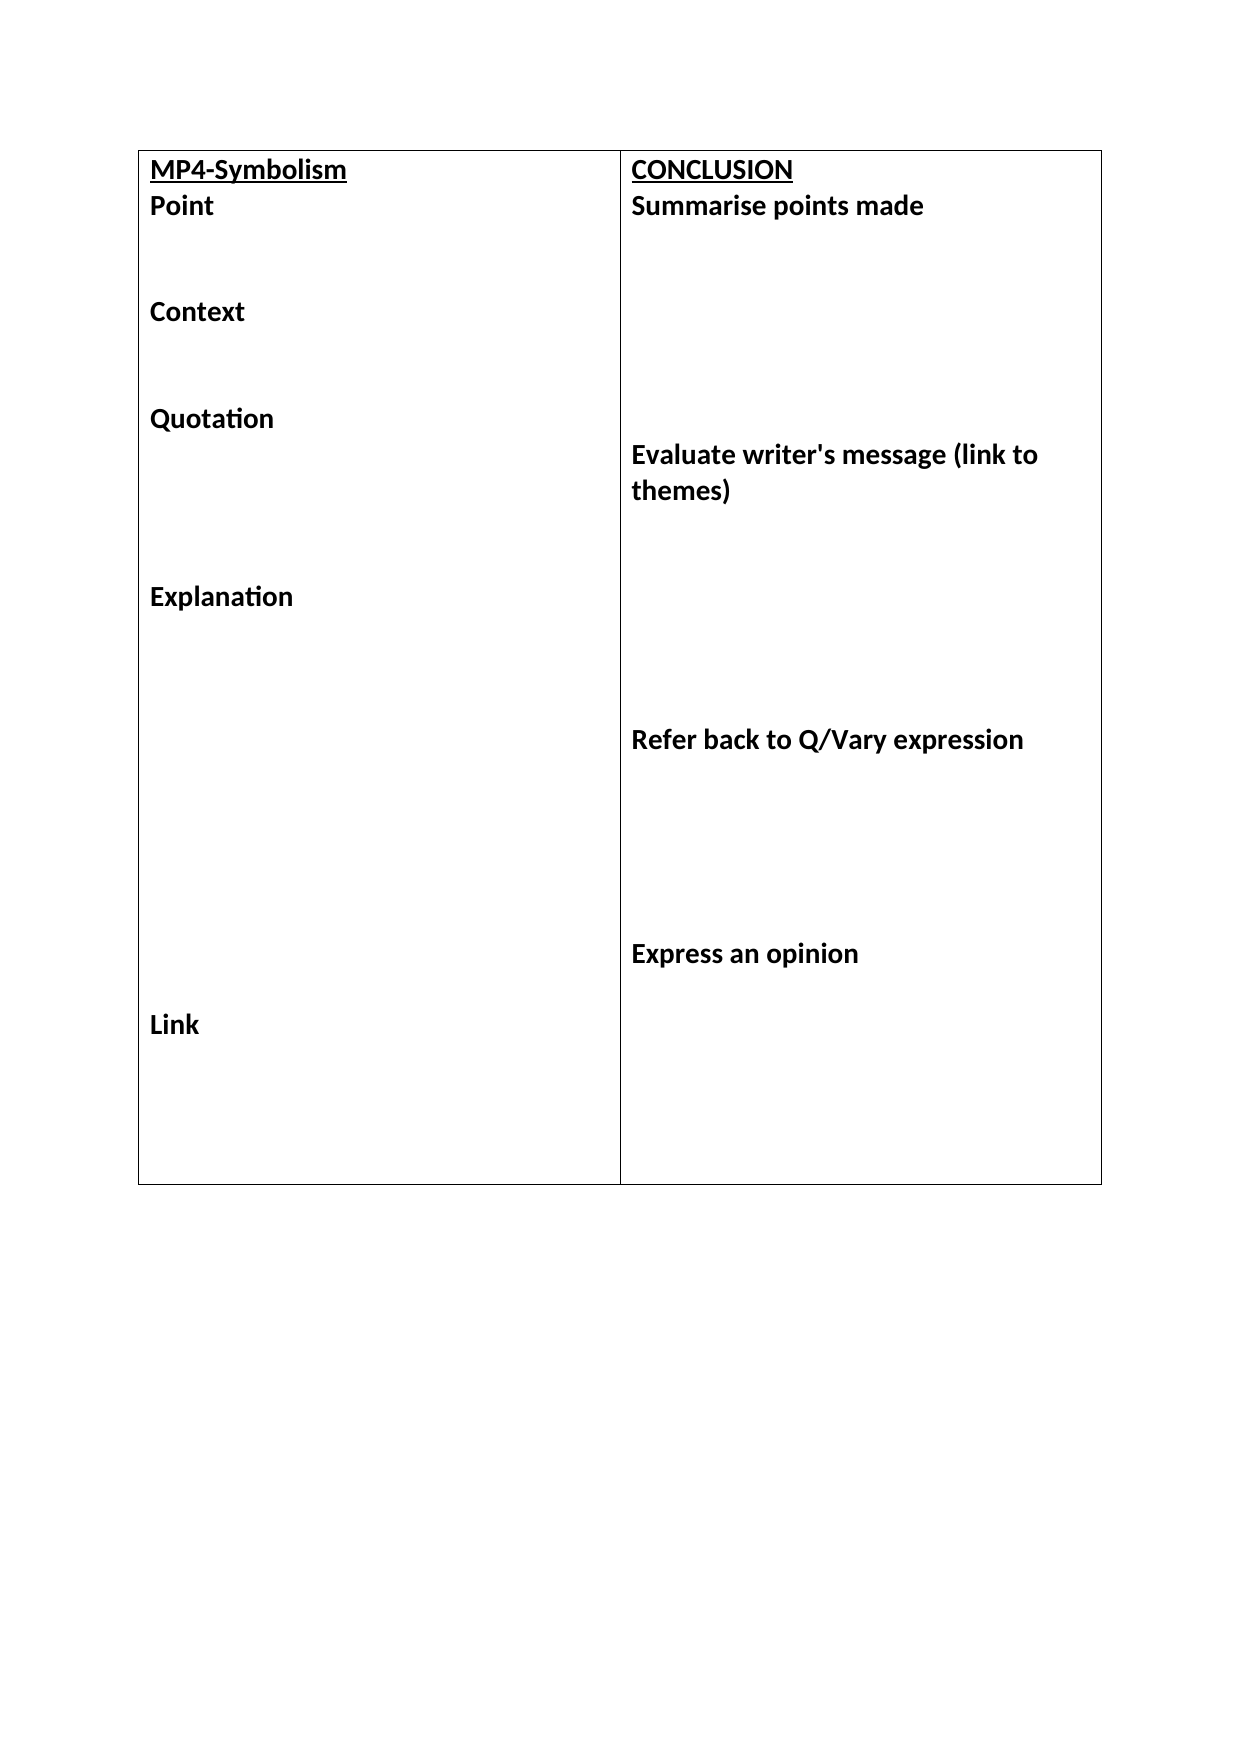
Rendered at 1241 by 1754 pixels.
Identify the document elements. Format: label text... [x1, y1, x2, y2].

table_cell MP4-Symbolism Point Context Quotation Explanation Link [139, 151, 620, 1184]
table_cell CONCLUSION Summarise points made Evaluate writer's message (link to themes) Refer back to Q/Vary expression Express an opinion [621, 151, 1101, 1184]
